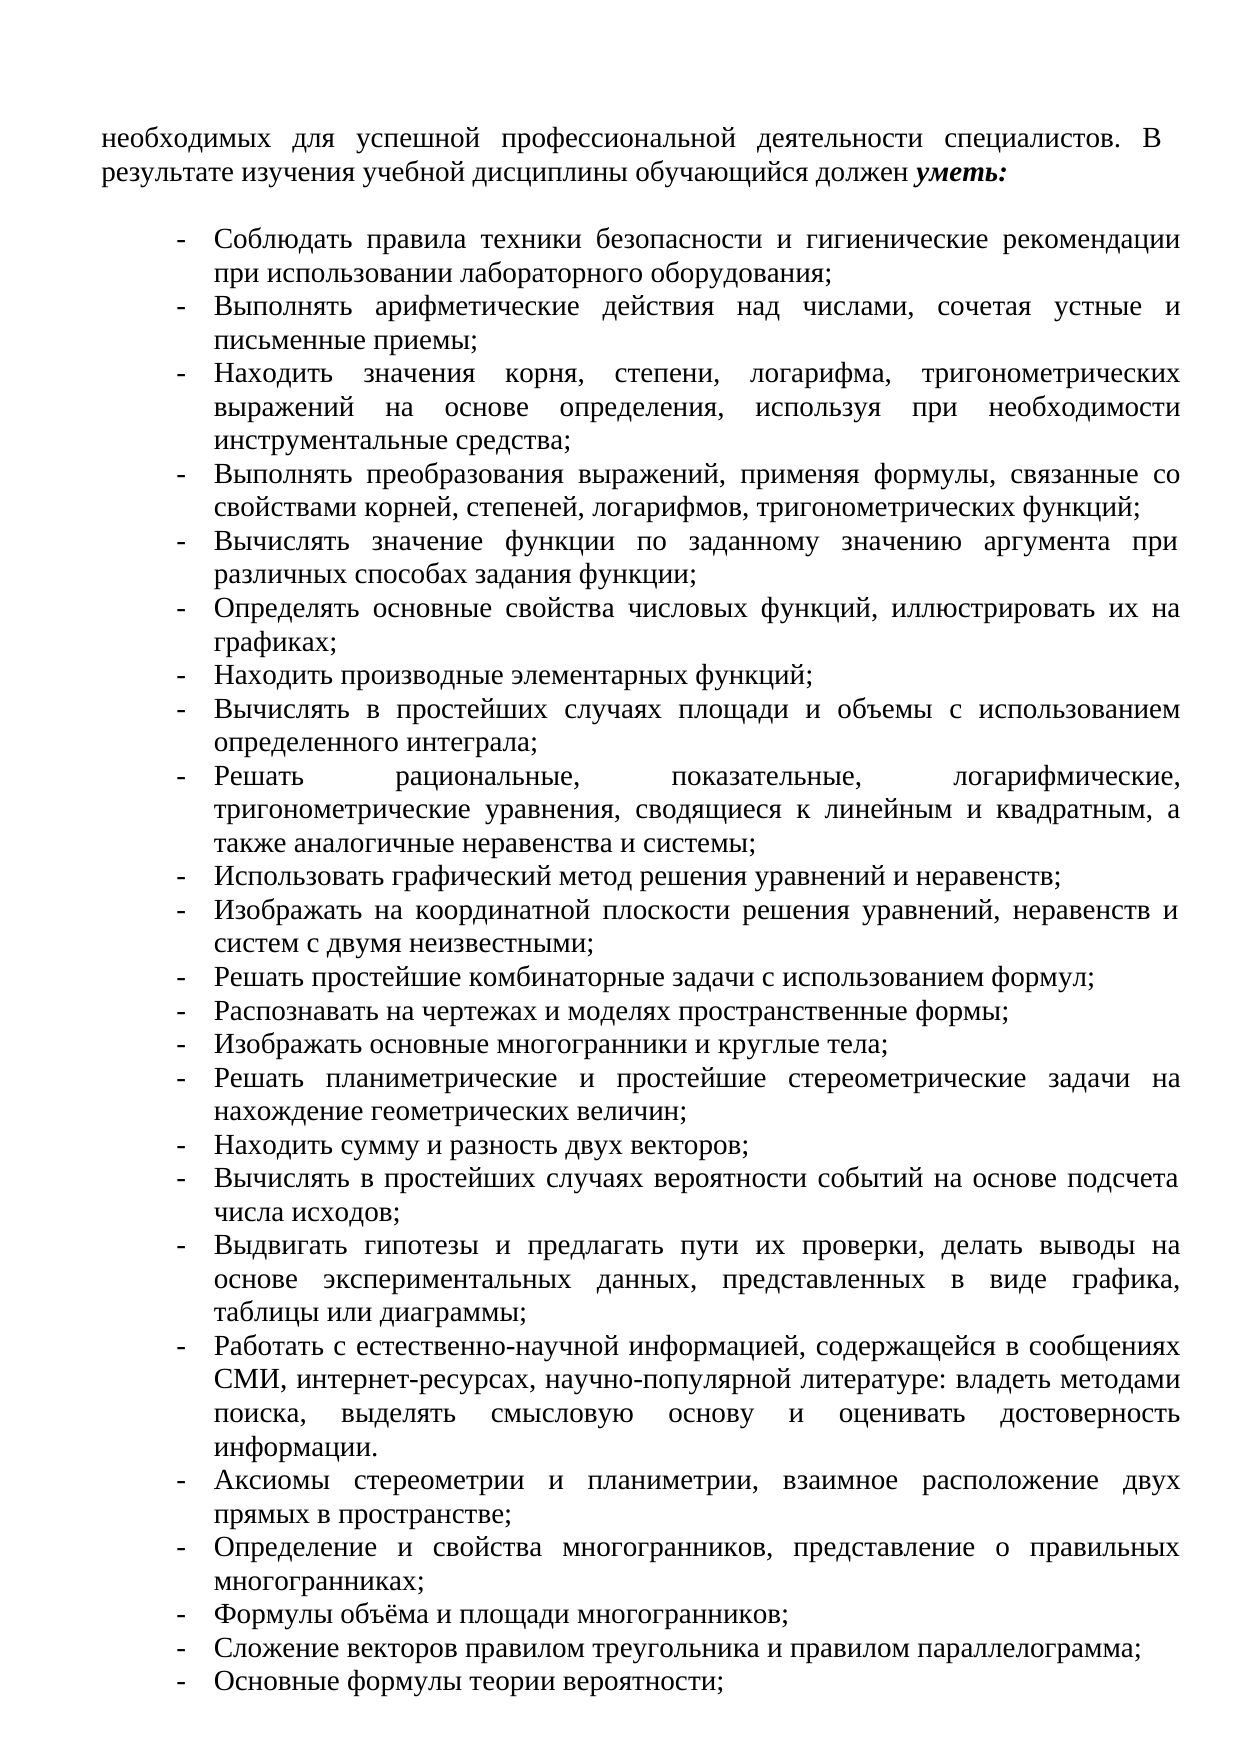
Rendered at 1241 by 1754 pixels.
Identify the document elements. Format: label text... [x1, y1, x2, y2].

list Аксиомы стереометрии и планиметрии, взаимное расположение двух прямых в пространстве; [176, 1462, 1181, 1529]
list Распознавать на чертежах и моделях пространственные формы; [176, 993, 1181, 1026]
list Находить производные элементарных функций; [176, 657, 1181, 691]
list Изображать основные многогранники и круглые тела; [176, 1026, 1181, 1060]
list Формулы объёма и площади многогранников; [176, 1596, 1181, 1630]
list Сложение векторов правилом треугольника и правилом параллелограмма; [176, 1630, 1181, 1663]
list Решать планиметрические и простейшие стереометрические задачи на нахождение геометрических величин; [176, 1060, 1181, 1127]
list Решать рациональные, показательные, логарифмические, тригонометрические уравнения, сводящиеся к линейным и квадратным, а также аналогичные неравенства и системы; [176, 758, 1181, 858]
list Вычислять в простейших случаях вероятности событий на основе подсчета числа исходов; [176, 1160, 1179, 1227]
list Изображать на координатной плоскости решения уравнений, неравенств и систем с двумя неизвестными; [176, 892, 1179, 959]
list Работать с естественно-научной информацией, содержащейся в сообщениях СМИ, интернет-ресурсах, научно-популярной литературе: владеть методами поиска, выделять смысловую основу и оценивать достоверность информации. [176, 1328, 1181, 1462]
list Основные формулы теории вероятности; [176, 1663, 1181, 1697]
list Решать простейшие комбинаторные задачи с использованием формул; [176, 959, 1181, 993]
list Вычислять значение функции по заданному значению аргумента при различных способах задания функции; [176, 523, 1179, 590]
list Определение и свойства многогранников, представление о правильных многогранниках; [176, 1529, 1181, 1596]
list Находить значения корня, степени, логарифма, тригонометрических выражений на основе определения, используя при необходимости инструментальные средства; [176, 355, 1181, 456]
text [101, 121, 1162, 188]
list Использовать графический метод решения уравнений и неравенств; [176, 858, 1181, 892]
list Находить сумму и разность двух векторов; [176, 1127, 1181, 1160]
list Выполнять преобразования выражений, применяя формулы, связанные со свойствами корней, степеней, логарифмов, тригонометрических функций; [176, 456, 1181, 523]
list Вычислять в простейших случаях площади и объемы с использованием определенного интеграла; [176, 691, 1181, 758]
list Выдвигать гипотезы и предлагать пути их проверки, делать выводы на основе экспериментальных данных, представленных в виде графика, таблицы или диаграммы; [176, 1227, 1181, 1328]
list Выполнять арифметические действия над числами, сочетая устные и письменные приемы; [176, 288, 1181, 355]
list Соблюдать правила техники безопасности и гигиенические рекомендации при использовании лабораторного оборудования; [176, 221, 1181, 288]
list Определять основные свойства числовых функций, иллюстрировать их на графиках; [176, 590, 1181, 657]
